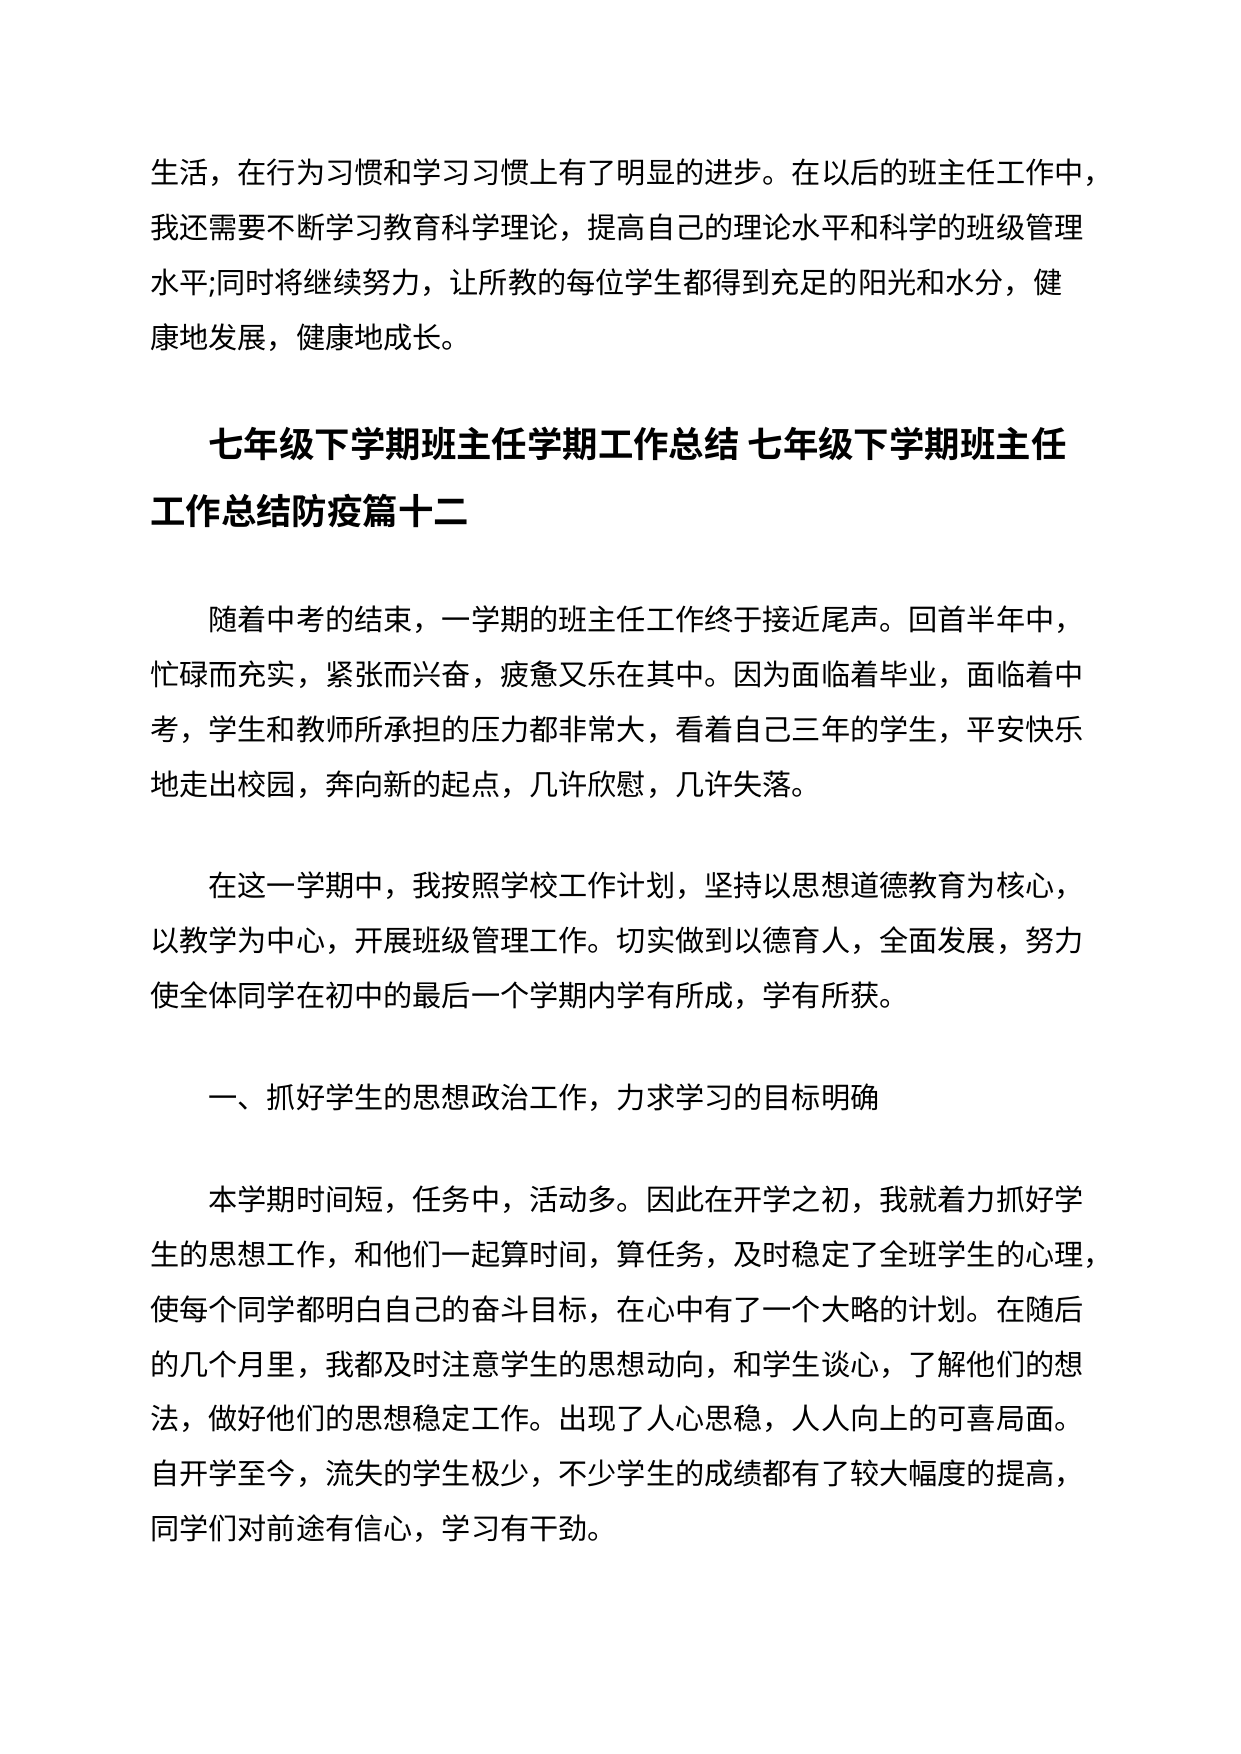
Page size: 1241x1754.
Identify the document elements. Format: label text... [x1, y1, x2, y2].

text 本学期时间短，任务中，活动多。因此在开学之初，我就着力抓好学生的思想工作，和他们一起算时间，算任务，及时稳定了全班学生的心理，使每个同学都明白自己的奋斗目标，在心中有了一个大略的计划。在随后的几个月里，我都及时注意学生的思想动向，和学生谈心，了解他们的想法，做好他们的思想稳定工作。出现了人心思稳，人人向上的可喜局面。自开学至今，流失的学生极少，不少学生的成绩都有了较大幅度的提高，同学们对前途有信心，学习有干劲。 [150, 1176, 1090, 1548]
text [150, 150, 1090, 357]
text 在这一学期中，我按照学校工作计划，坚持以思想道德教育为核心，以教学为中心，开展班级管理工作。切实做到以德育人，全面发展，努力使全体同学在初中的最后一个学期内学有所成，学有所获。 [150, 863, 1090, 1015]
text 随着中考的结束，一学期的班主任工作终于接近尾声。回首半年中，忙碌而充实，紧张而兴奋，疲惫又乐在其中。因为面临着毕业，面临着中考，学生和教师所承担的压力都非常大，看着自己三年的学生，平安快乐地走出校园，奔向新的起点，几许欣慰，几许失落。 [150, 597, 1090, 803]
text 一、抓好学生的思想政治工作，力求学习的目标明确 [150, 1074, 1090, 1117]
text 七年级下学期班主任学期工作总结 七年级下学期班主任工作总结防疫篇十二 [150, 417, 1090, 534]
